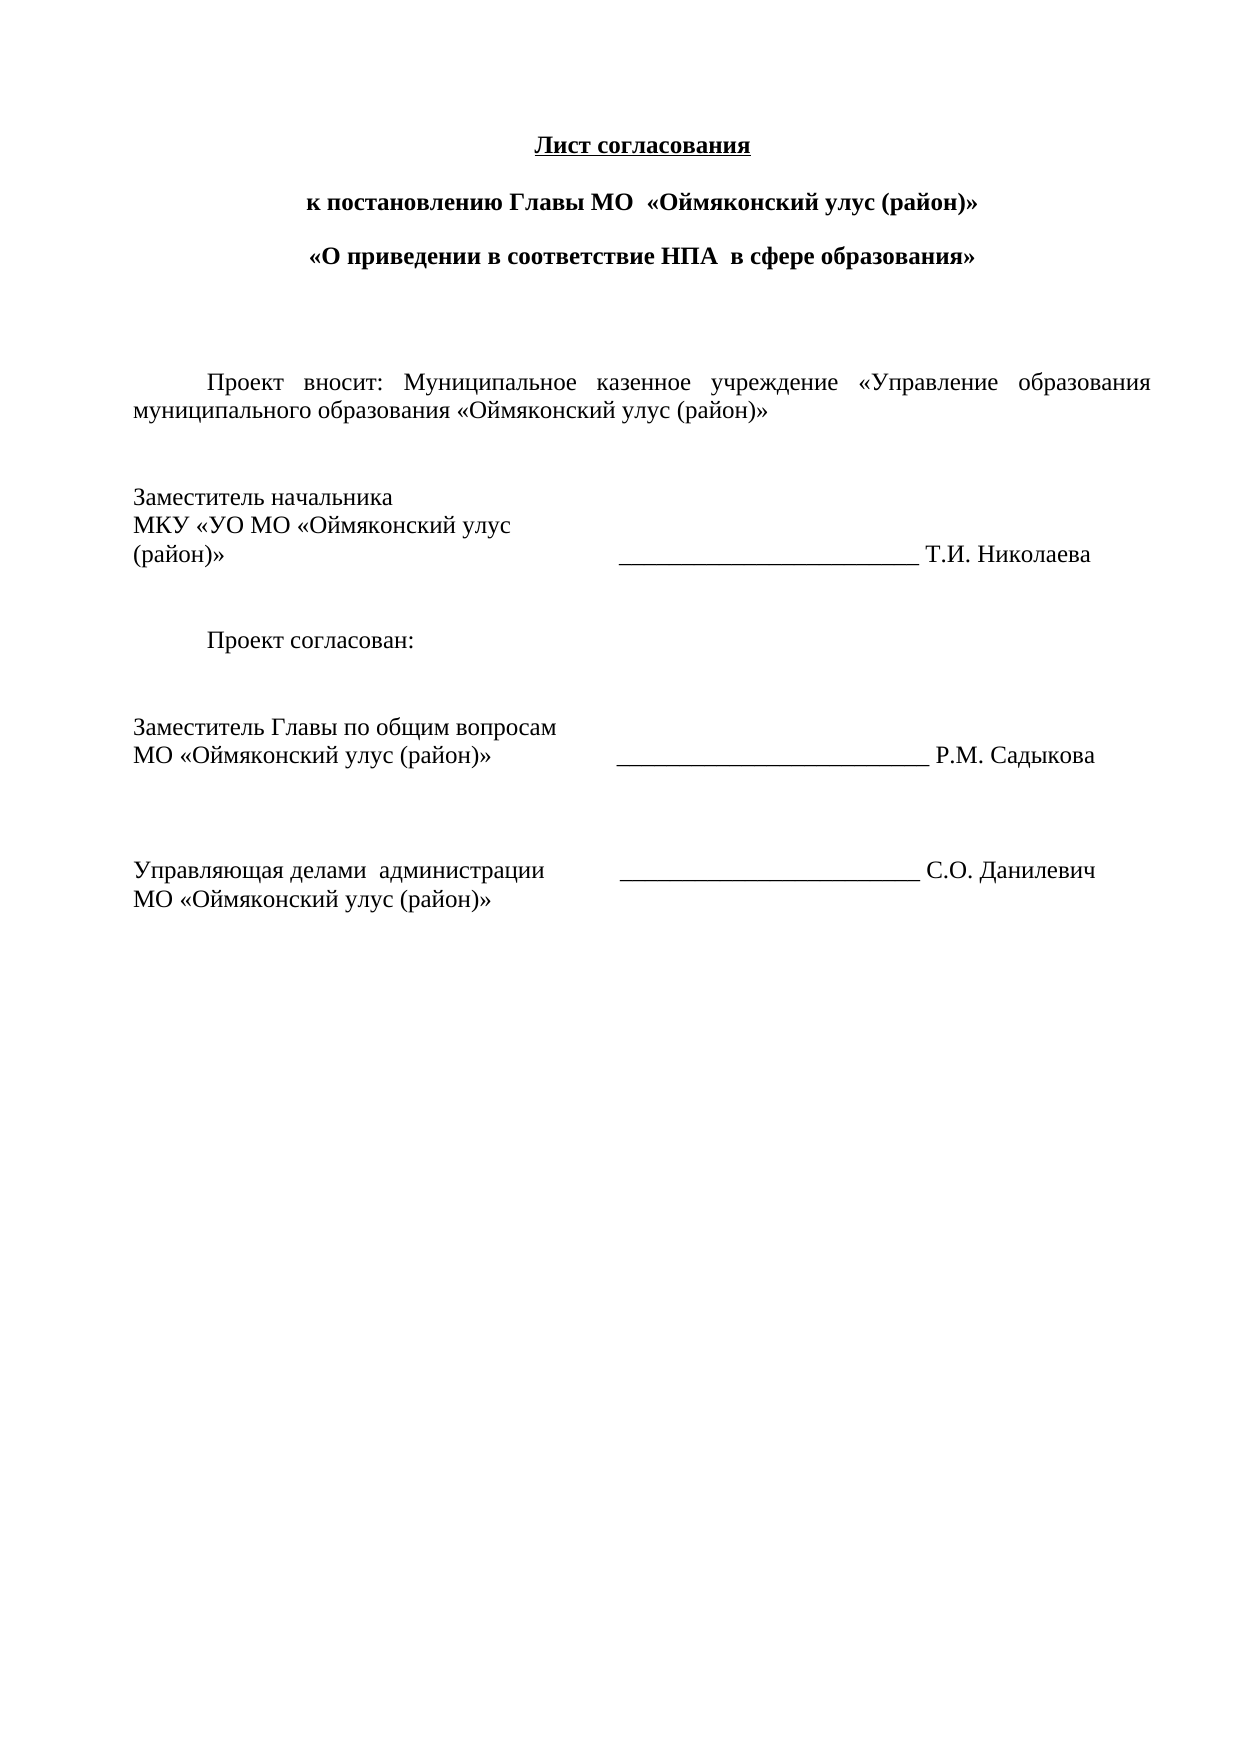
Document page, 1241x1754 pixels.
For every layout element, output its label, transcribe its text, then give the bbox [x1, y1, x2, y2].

text Проект согласован: [133, 626, 1152, 654]
text Проект вносит: Муниципальное казенное учреждение «Управление образования муниципального образования «Оймяконский улус (район)» [133, 367, 1152, 424]
text МКУ «УО МО «Оймяконский улус [133, 511, 1152, 539]
text МО «Оймяконский улус (район)» _________________________ Р.М. Садыкова [133, 741, 1152, 769]
text «О приведении в соответствие НПА в сфере образования» [133, 241, 1152, 270]
text Заместитель начальника [133, 482, 1152, 511]
text Управляющая делами администрации ________________________ C.О. Данилевич [133, 856, 1152, 884]
text (район)» ________________________ Т.И. Николаева [133, 539, 1152, 568]
text Лист согласования [133, 130, 1152, 158]
text Заместитель Главы по общим вопросам [133, 712, 1152, 741]
text МО «Оймяконский улус (район)» [133, 884, 1152, 913]
text к постановлению Главы МО «Оймяконский улус (район)» [133, 187, 1152, 216]
